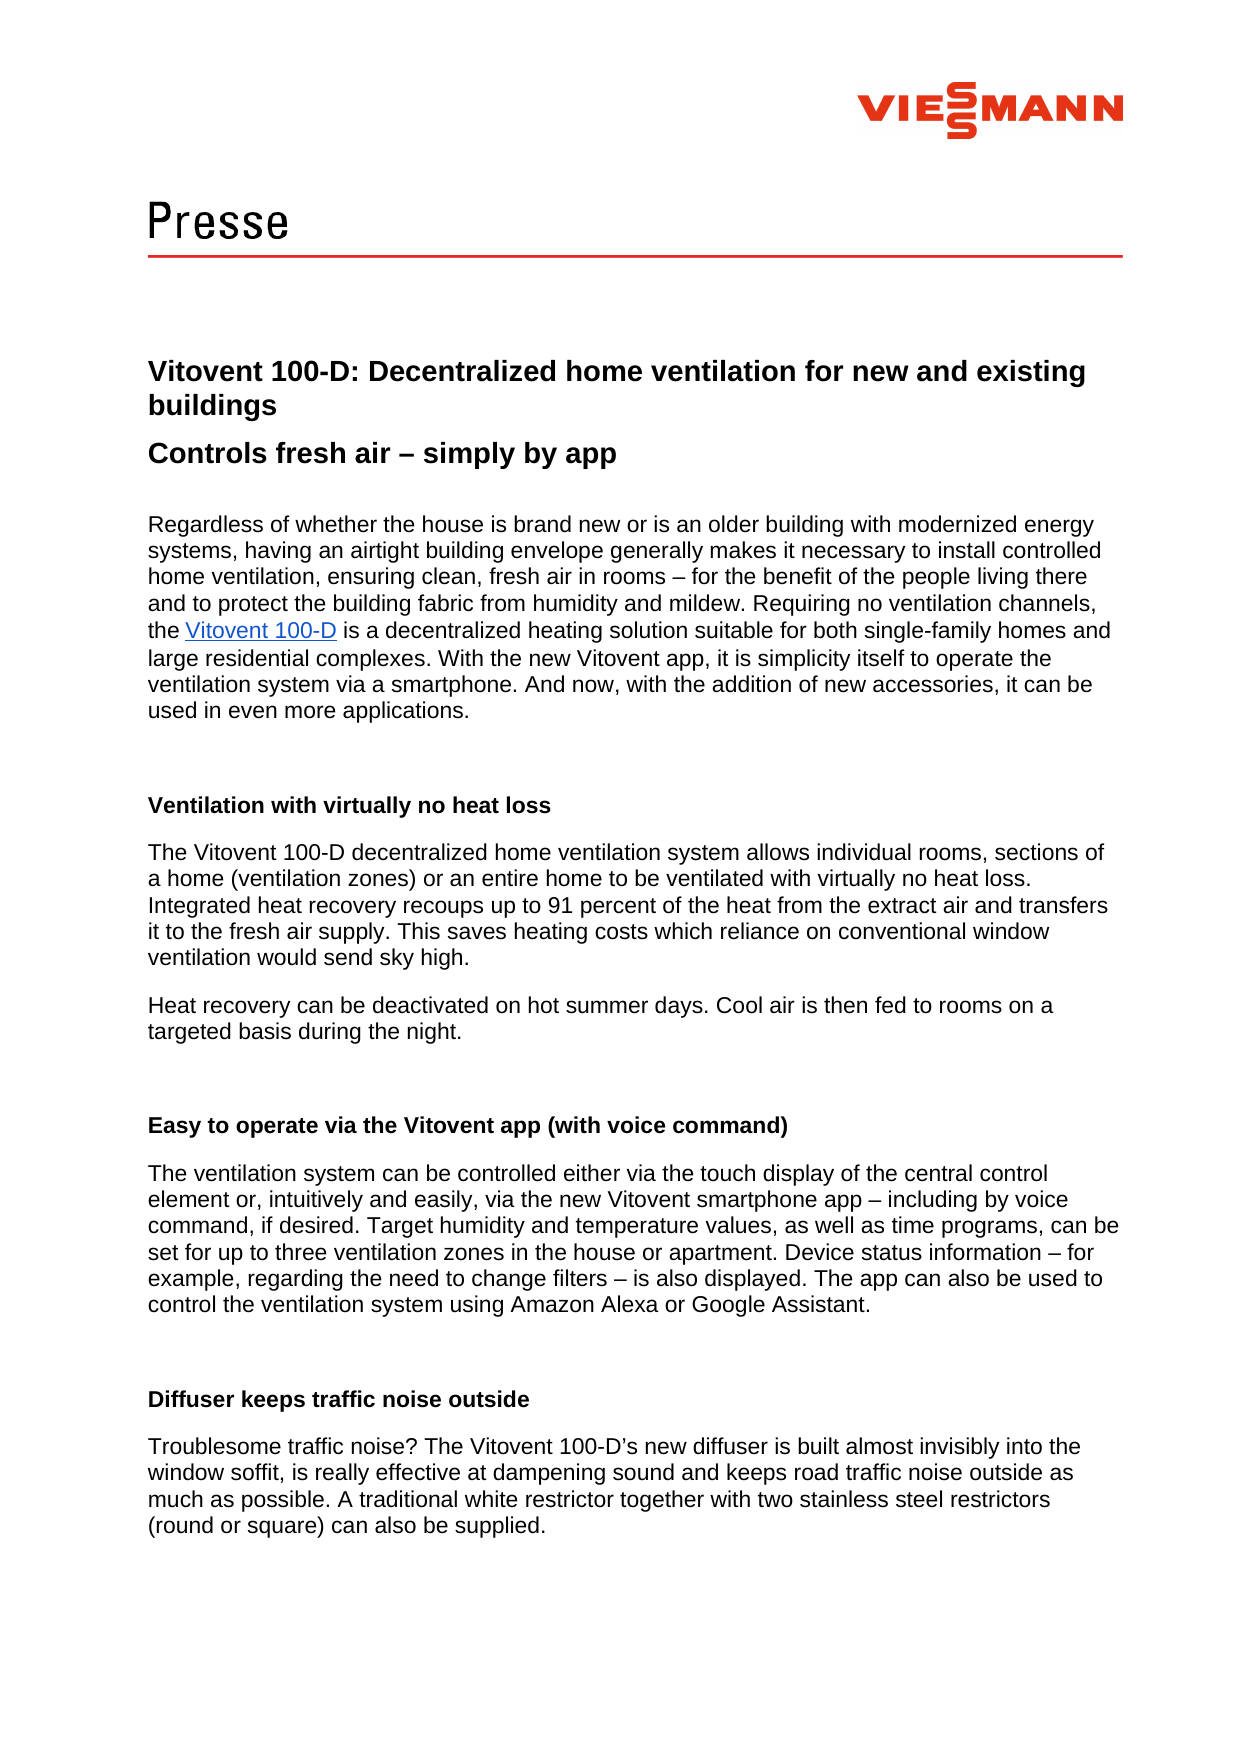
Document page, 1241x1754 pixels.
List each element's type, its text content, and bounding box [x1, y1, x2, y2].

text The ventilation system can be controlled either via the touch display of the central control element or, intuitively and easily, via the new Vitovent smartphone app – including by voice command, if desired. Target humidity and temperature values, as well as time programs, can be set for up to three ventilation zones in the house or apartment. Device status information – for example, regarding the need to change filters – is also displayed. The app can also be used to control the ventilation system using Amazon Alexa or Google Assistant. [148, 1159, 1122, 1318]
picture [857, 82, 1123, 139]
text Troublesome traffic noise? The Vitovent 100-D’s new diffuser is built almost invisibly into the window soffit, is really effective at dampening sound and keeps road traffic noise outside as much as possible. A traditional white restrictor together with two stainless steel restrictors (round or square) can also be supplied. [148, 1433, 1122, 1538]
text Regardless of whether the house is brand new or is an older building with modernized energy systems, having an airtight building envelope generally makes it necessary to install controlled home ventilation, ensuring clean, fresh air in rooms – for the benefit of the people living there and to protect the building fabric from humidity and mildew. Requiring no ventilation channels, the Vitovent 100-D is a decentralized heating solution suitable for both single-family homes and large residential complexes. With the new Vitovent app, it is simplicity itself to operate the ventilation system via a smartphone. And now, with the addition of new accessories, it can be used in even more applications. [148, 511, 1122, 724]
text Heat recovery can be deactivated on hot summer days. Cool air is then fed to rooms on a targeted basis during the night. [148, 992, 1122, 1044]
text Controls fresh air – simply by app [148, 436, 1122, 469]
text Easy to operate via the Vitovent app (with voice command) [148, 1112, 1122, 1139]
text Ventilation with virtually no heat loss [148, 792, 1122, 818]
text Diffuser keeps traffic noise outside [148, 1386, 1122, 1412]
picture [143, 194, 290, 251]
text The Vitovent 100-D decentralized home ventilation system allows individual rooms, sections of a home (ventilation zones) or an entire home to be ventilated with virtually no heat loss. Integrated heat recovery recoups up to 91 percent of the heat from the extract air and transfers it to the fresh air supply. This saves heating costs which reliance on conventional window ventilation would send sky high. [148, 839, 1122, 971]
text Vitovent 100-D: Decentralized home ventilation for new and existing buildings [148, 354, 1122, 421]
